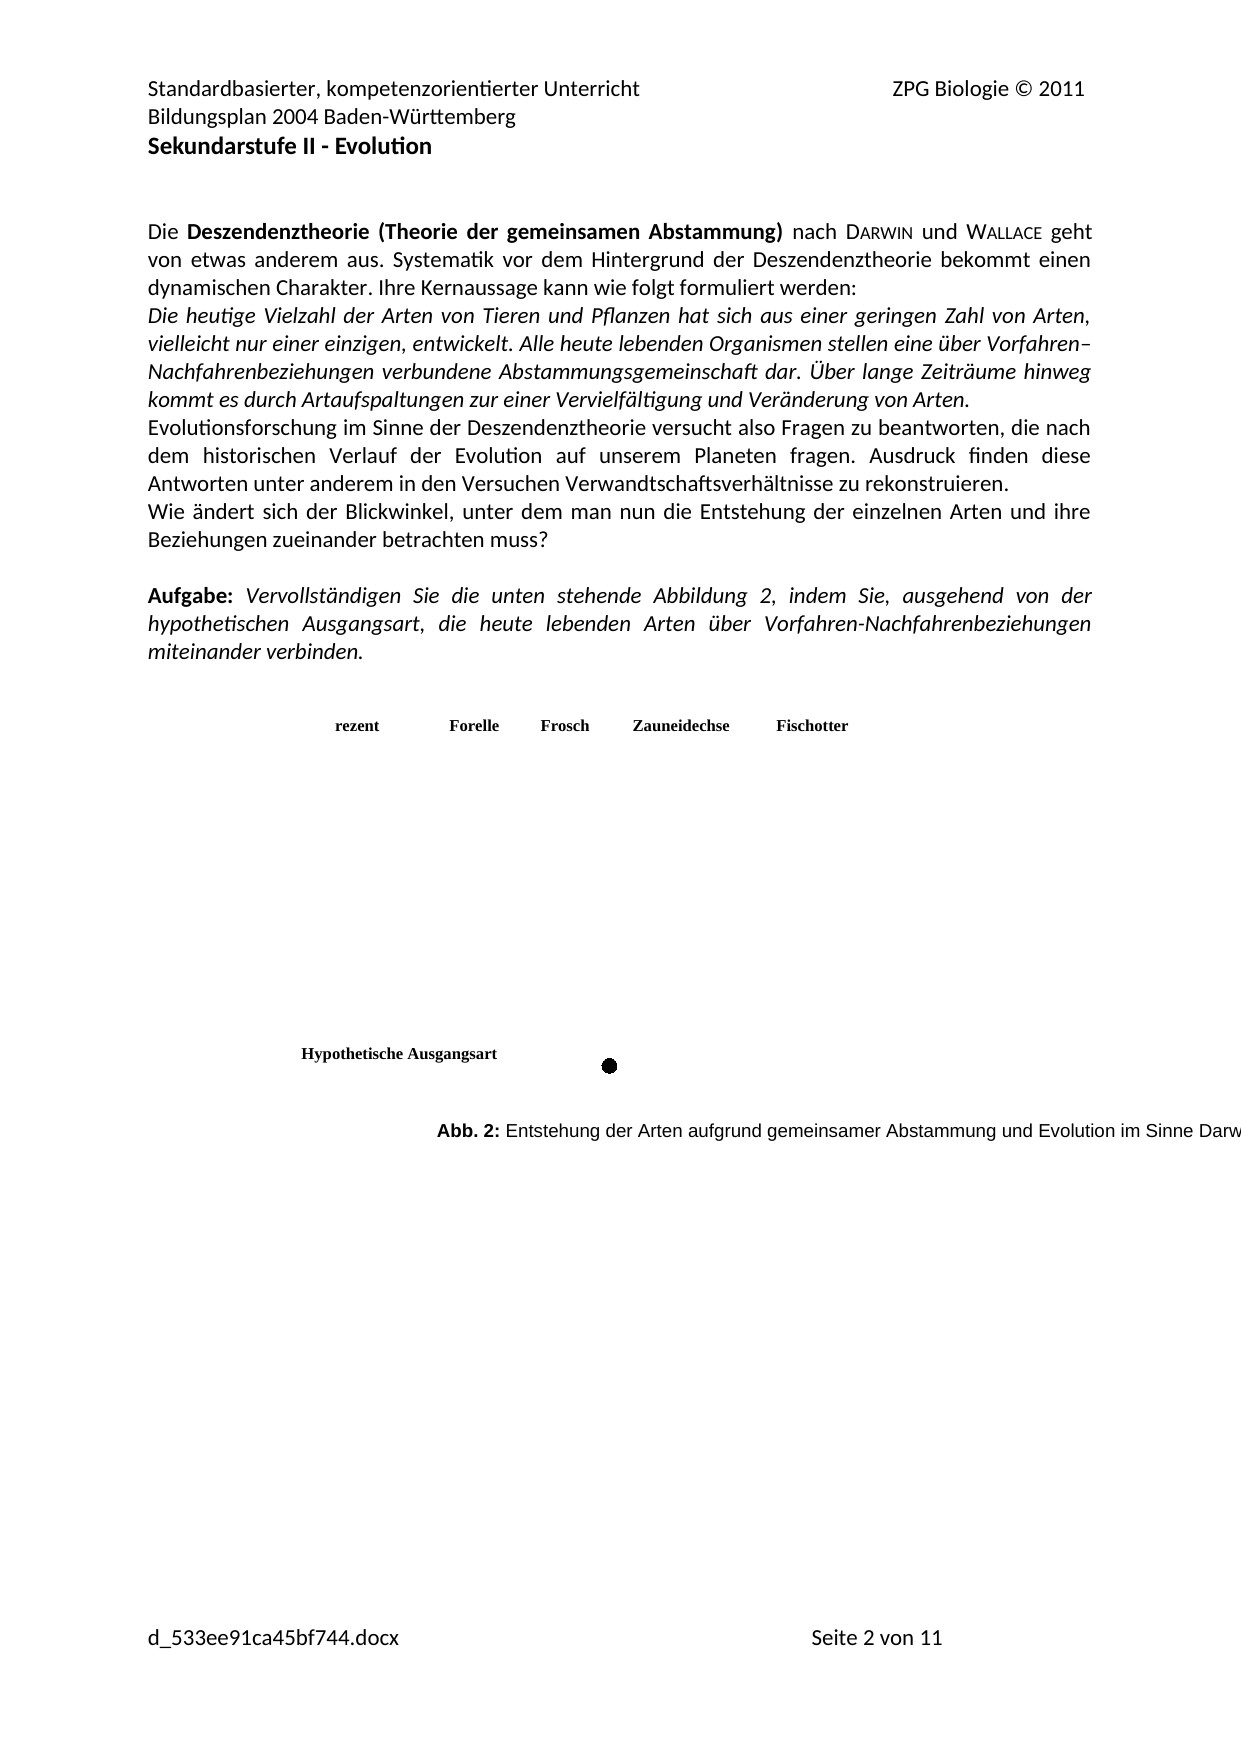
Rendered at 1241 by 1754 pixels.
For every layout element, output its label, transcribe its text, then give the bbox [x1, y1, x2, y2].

text Die Deszendenztheorie (Theorie der gemeinsamen Abstammung) nach Darwin und Wallace geht von etwas anderem aus. Systematik vor dem Hintergrund der Deszendenztheorie bekommt einen dynamischen Charakter. Ihre Kernaussage kann wie folgt formuliert werden: [148, 217, 1093, 301]
text Wie ändert sich der Blickwinkel, unter dem man nun die Entstehung der einzelnen Arten und ihre Beziehungen zueinander betrachten muss? [148, 497, 1093, 553]
text Aufgabe: Vervollständigen Sie die unten stehende Abbildung 2, indem Sie, ausgehend von der hypothetischen Ausgangsart, die heute lebenden Arten über Vorfahren-Nachfahrenbeziehungen miteinander verbinden. [148, 581, 1093, 666]
text Die heutige Vielzahl der Arten von Tieren und Pflanzen hat sich aus einer geringen Zahl von Arten, vielleicht nur einer einzigen, entwickelt. Alle heute lebenden Organismen stellen eine über Vorfahren– Nachfahrenbeziehungen verbundene Abstammungsgemeinschaft dar. Über lange Zeiträume hinweg kommt es durch Artaufspaltungen zur einer Vervielfältigung und Veränderung von Arten. [148, 301, 1093, 413]
text Evolutionsforschung im Sinne der Deszendenztheorie versucht also Fragen zu beantworten, die nach dem historischen Verlauf der Evolution auf unserem Planeten fragen. Ausdruck finden diese Antworten unter anderem in den Versuchen Verwandtschaftsverhältnisse zu rekonstruieren. [148, 413, 1093, 497]
